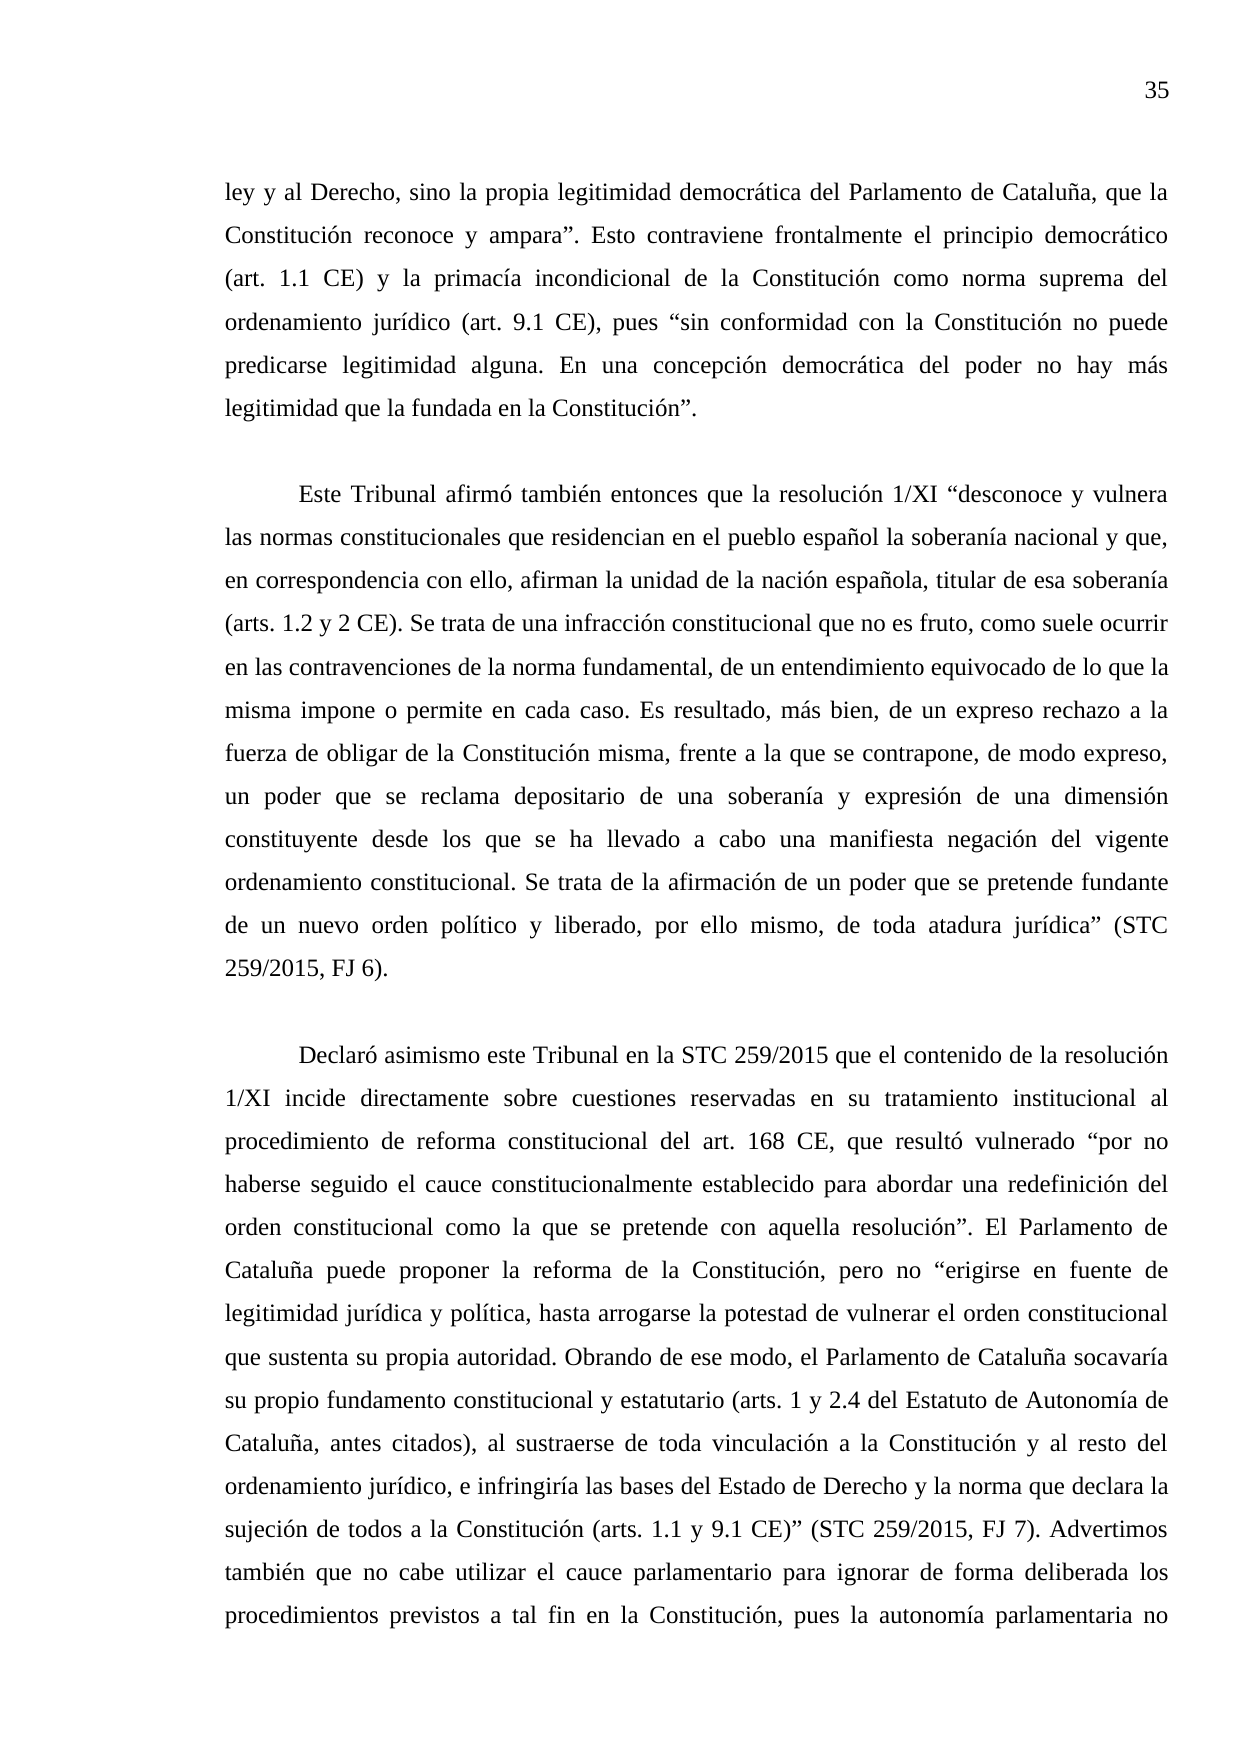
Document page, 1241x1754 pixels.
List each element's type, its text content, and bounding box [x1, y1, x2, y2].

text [224, 177, 1169, 422]
text Este Tribunal afirmó también entonces que la resolución 1/XI “desconoce y vulnera las normas constitucionales que residencian en el pueblo español la soberanía nacional y que, en correspondencia con ello, afirman la unidad de la nación española, titular de esa soberanía (arts. 1.2 y 2 CE). Se trata de una infracción constitucional que no es fruto, como suele ocurrir en las contravenciones de la norma fundamental, de un entendimiento equivocado de lo que la misma impone o permite en cada caso. Es resultado, más bien, de un expreso rechazo a la fuerza de obligar de la Constitución misma, frente a la que se contrapone, de modo expreso, un poder que se reclama depositario de una soberanía y expresión de una dimensión constituyente desde los que se ha llevado a cabo una manifiesta negación del vigente ordenamiento constitucional. Se trata de la afirmación de un poder que se pretende fundante de un nuevo orden político y liberado, por ello mismo, de toda atadura jurídica” (STC 259/2015, FJ 6). [224, 479, 1169, 982]
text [224, 1040, 1169, 1629]
